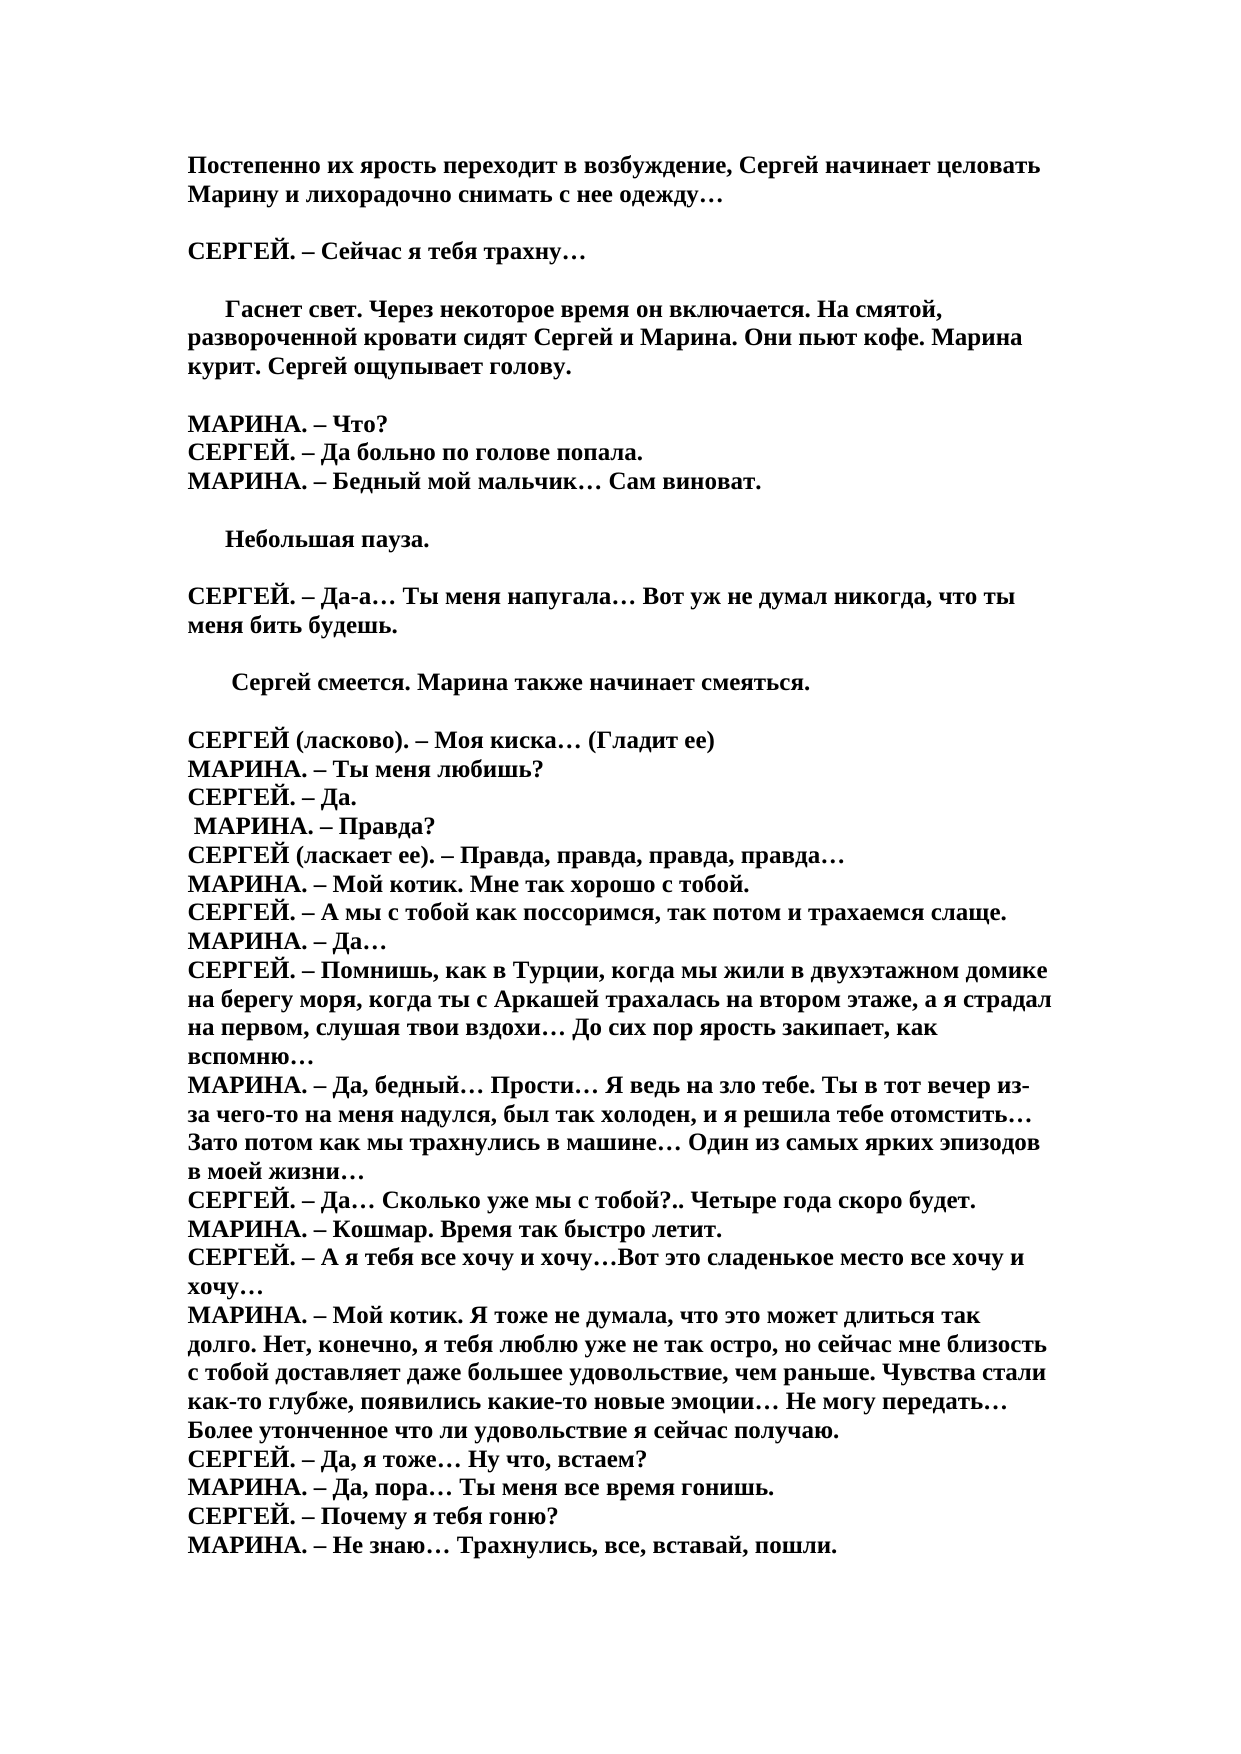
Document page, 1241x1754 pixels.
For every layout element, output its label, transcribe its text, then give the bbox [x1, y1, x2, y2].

text СЕРГЕЙ. – Да-а… Ты меня напугала… Вот уж не думал никогда, что ты меня бить будешь. [187, 581, 1053, 639]
text СЕРГЕЙ. – А я тебя все хочу и хочу…Вот это сладенькое место все хочу и хочу… [187, 1242, 1053, 1300]
text СЕРГЕЙ. – Да… Сколько уже мы с тобой?.. Четыре года скоро будет. [187, 1185, 1053, 1214]
text СЕРГЕЙ. – Почему я тебя гоню? [187, 1501, 1053, 1530]
text Сергей смеется. Марина также начинает смеяться. [187, 667, 1053, 696]
text СЕРГЕЙ. – А мы с тобой как поссоримся, так потом и трахаемся слаще. [187, 897, 1053, 926]
text МАРИНА. – Мой котик. Мне так хорошо с тобой. [187, 869, 1053, 897]
text МАРИНА. – Да, пора… Ты меня все время гонишь. [187, 1472, 1053, 1501]
text СЕРГЕЙ. – Да больно по голове попала. [187, 437, 1053, 466]
text СЕРГЕЙ. – Сейчас я тебя трахну… [187, 236, 1053, 265]
text СЕРГЕЙ (ласково). – Моя киска… (Гладит ее) [187, 725, 1053, 754]
text МАРИНА. – Мой котик. Я тоже не думала, что это может длиться так долго. Нет, конечно, я тебя люблю уже не так остро, но сейчас мне близость с тобой доставляет даже большее удовольствие, чем раньше. Чувства стали как-то глубже, появились какие-то новые эмоции… Не могу передать… Более утонченное что ли удовольствие я сейчас получаю. [187, 1300, 1053, 1444]
text Гаснет свет. Через некоторое время он включается. На смятой, развороченной кровати сидят Сергей и Марина. Они пьют кофе. Марина курит. Сергей ощупывает голову. [187, 294, 1053, 380]
text СЕРГЕЙ. – Да. [187, 782, 1053, 811]
text МАРИНА. – Да, бедный… Прости… Я ведь на зло тебе. Ты в тот вечер из-за чего-то на меня надулся, был так холоден, и я решила тебе отомстить… Зато потом как мы трахнулись в машине… Один из самых ярких эпизодов в моей жизни… [187, 1070, 1053, 1185]
text МАРИНА. – Да… [187, 926, 1053, 955]
text МАРИНА. – Ты меня любишь? [187, 754, 1053, 782]
text СЕРГЕЙ (ласкает ее). – Правда, правда, правда, правда… [187, 840, 1053, 869]
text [187, 150, 1053, 207]
text СЕРГЕЙ. – Да, я тоже… Ну что, встаем? [187, 1444, 1053, 1472]
text МАРИНА. – Кошмар. Время так быстро летит. [187, 1214, 1053, 1242]
text МАРИНА. – Не знаю… Трахнулись, все, вставай, пошли. [187, 1530, 1053, 1559]
text Небольшая пауза. [187, 524, 1053, 552]
text СЕРГЕЙ. – Помнишь, как в Турции, когда мы жили в двухэтажном домике на берегу моря, когда ты с Аркашей трахалась на втором этаже, а я страдал на первом, слушая твои вздохи… До сих пор ярость закипает, как вспомню… [187, 955, 1053, 1070]
text МАРИНА. – Бедный мой мальчик… Сам виноват. [187, 466, 1053, 495]
text МАРИНА. – Что? [187, 409, 1053, 437]
text МАРИНА. – Правда? [187, 811, 1053, 840]
